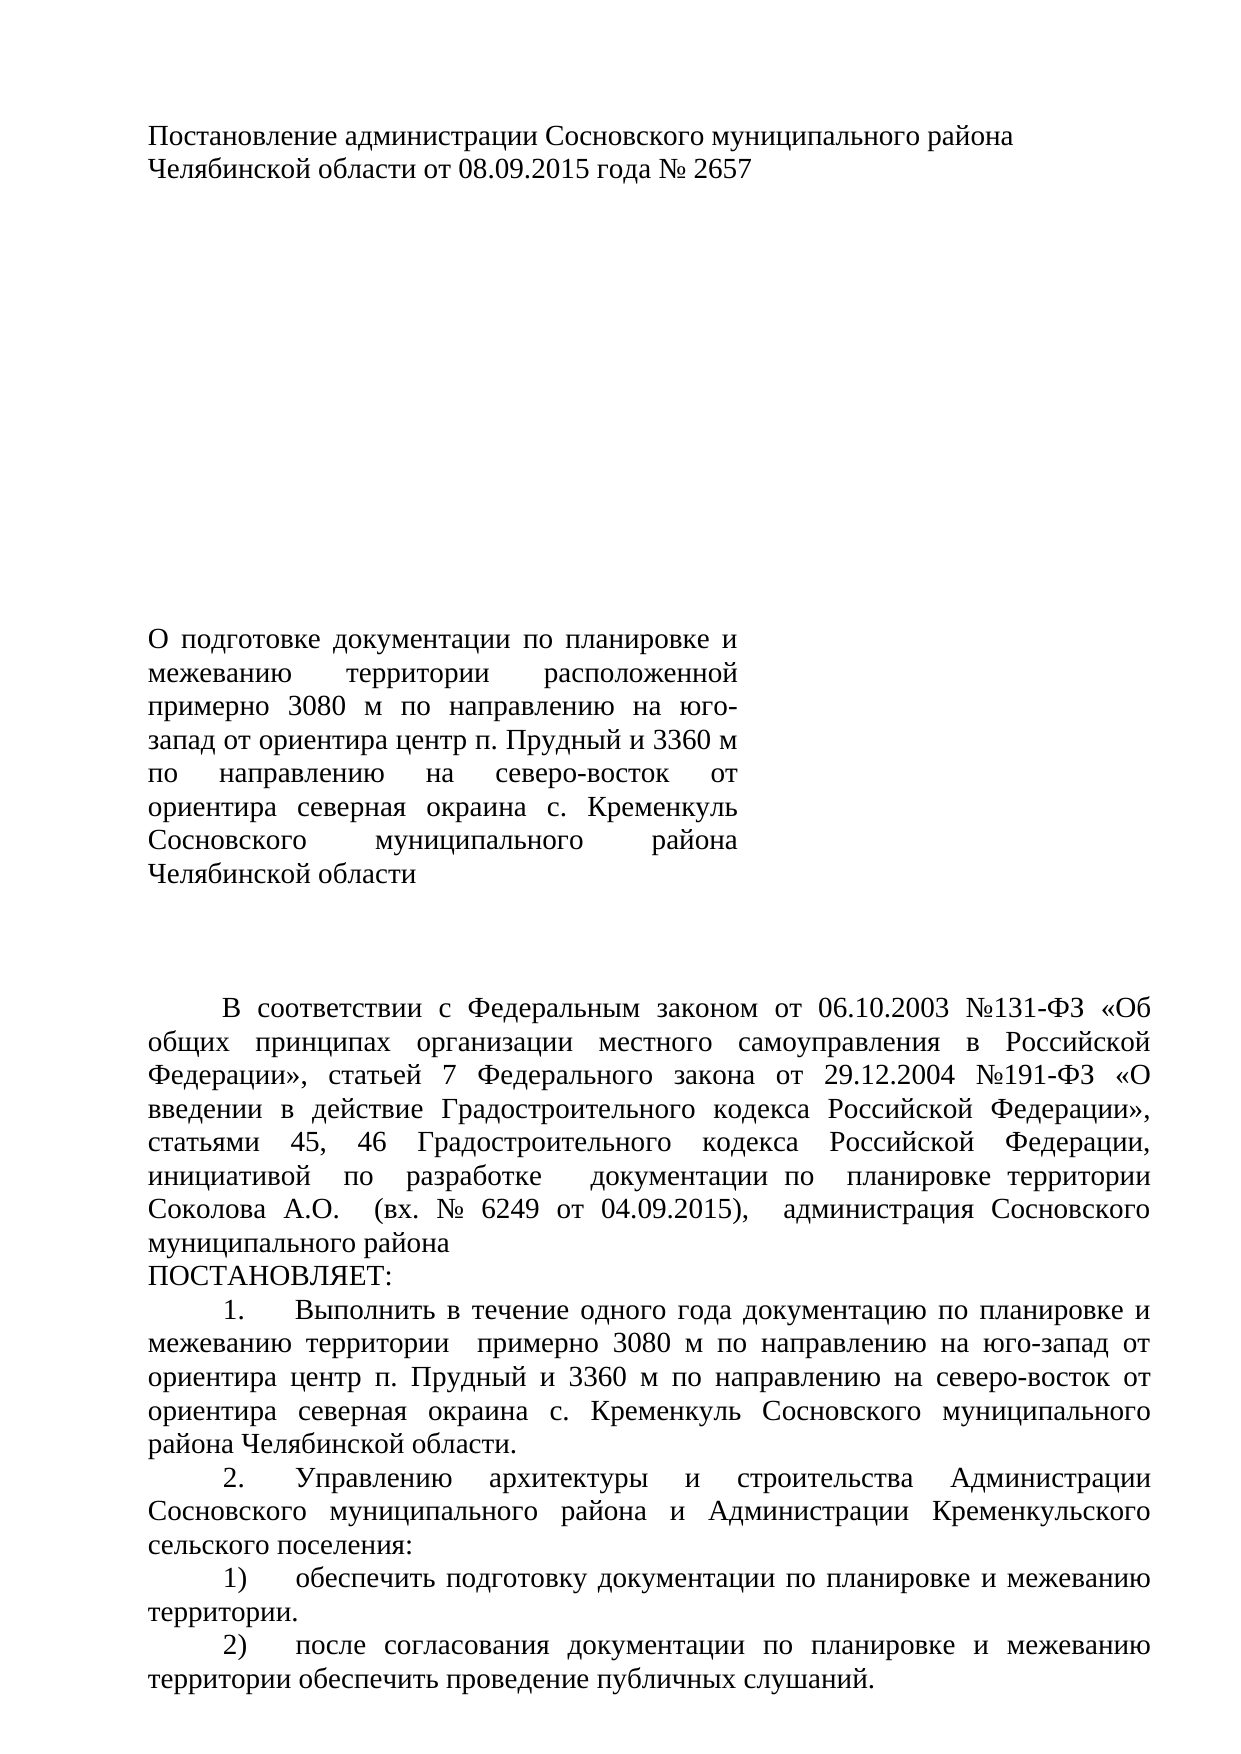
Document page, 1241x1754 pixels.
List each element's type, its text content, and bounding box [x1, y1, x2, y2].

list обеспечить подготовку документации по планировке и межеванию территории. [148, 1560, 1152, 1627]
list Управлению архитектуры и строительства Администрации Сосновского муниципального района и Администрации Кременкульского сельского поселения: [148, 1460, 1152, 1560]
list после согласования документации по планировке и межеванию территории обеспечить проведение публичных слушаний. [148, 1627, 1152, 1694]
text Постановление администрации Сосновского муниципального района Челябинской области от 08.09.2015 года № 2657 [148, 118, 1152, 185]
text ПОСТАНОВЛЯЕТ: [148, 1258, 1152, 1292]
text О подготовке документации по планировке и межеванию территории расположенной примерно 3080 м по направлению на юго-запад от ориентира центр п. Прудный и 3360 м по направлению на северо-восток от ориентира северная окраина с. Кременкуль Сосновского муниципального района Челябинской области [148, 621, 738, 889]
list Выполнить в течение одного года документацию по планировке и межеванию территории примерно 3080 м по направлению на юго-запад от ориентира центр п. Прудный и 3360 м по направлению на северо-восток от ориентира северная окраина с. Кременкуль Сосновского муниципального района Челябинской области. [148, 1292, 1152, 1460]
text В соответствии с Федеральным законом от 06.10.2003 №131-ФЗ «Об общих принципах организации местного самоуправления в Российской Федерации», статьей 7 Федерального закона от 29.12.2004 №191-ФЗ «О введении в действие Градостроительного кодекса Российской Федерации», статьями 45, 46 Градостроительного кодекса Российской Федерации, инициативой по разработке документации по планировке территории Соколова А.О. (вх. № 6249 от 04.09.2015), администрация Сосновского муниципального района [148, 990, 1152, 1258]
